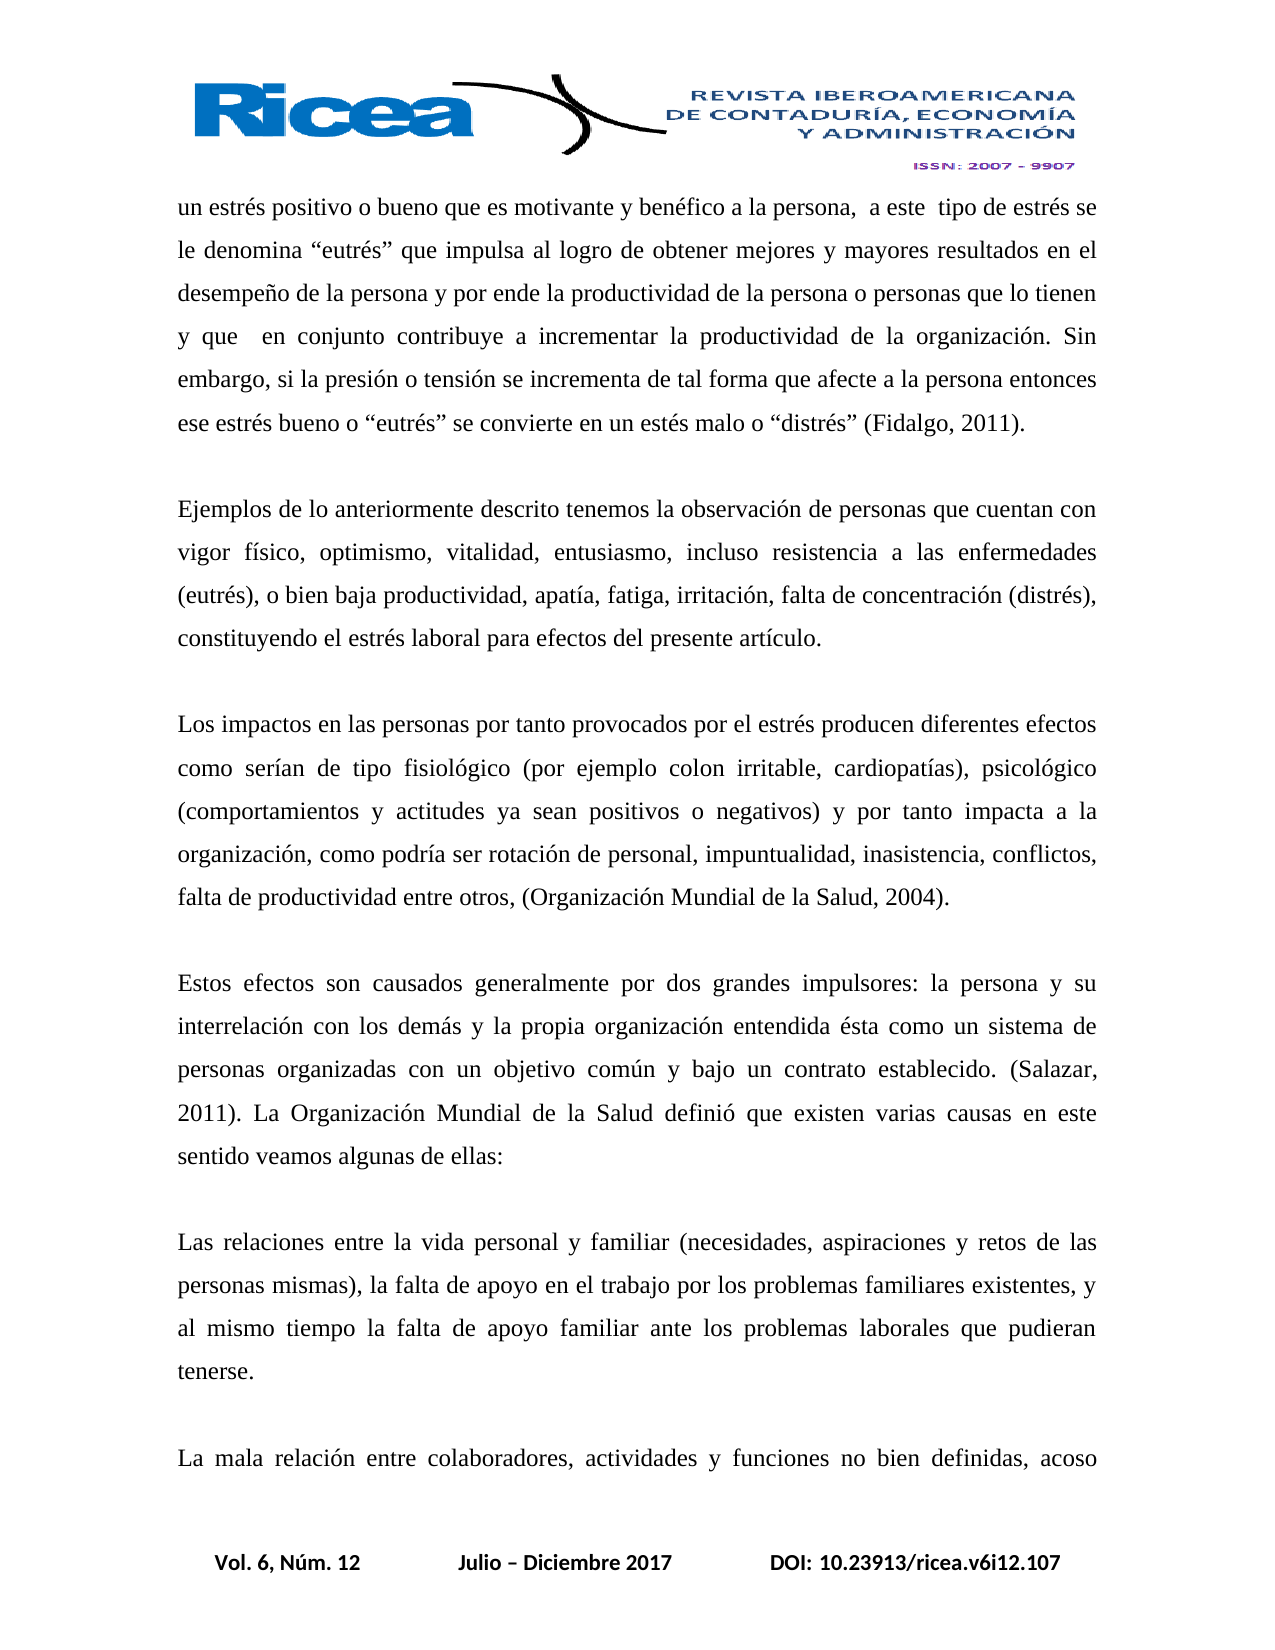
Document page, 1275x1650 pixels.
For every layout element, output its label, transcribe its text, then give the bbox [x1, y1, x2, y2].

text Ejemplos de lo anteriormente descrito tenemos la observación de personas que cuentan con vigor físico, optimismo, vitalidad, entusiasmo, incluso resistencia a las enfermedades (eutrés), o bien baja productividad, apatía, fatiga, irritación, falta de concentración (distrés), constituyendo el estrés laboral para efectos del presente artículo. [177, 494, 1098, 652]
picture [194, 73, 1081, 173]
text Las relaciones entre la vida personal y familiar (necesidades, aspiraciones y retos de las personas mismas), la falta de apoyo en el trabajo por los problemas familiares existentes, y al mismo tiempo la falta de apoyo familiar ante los problemas laborales que pudieran tenerse. [177, 1227, 1098, 1385]
text Estos efectos son causados generalmente por dos grandes impulsores: la persona y su interrelación con los demás y la propia organización entendida ésta como un sistema de personas organizadas con un objetivo común y bajo un contrato establecido. . La Organización Mundial de la Salud definió que existen varias causas en este sentido veamos algunas de ellas: [177, 968, 1098, 1169]
text Los impactos en las personas por tanto provocados por el estrés producen diferentes efectos como serían de tipo fisiológico (por ejemplo colon irritable, cardiopatías), psicológico (comportamientos y actitudes ya sean positivos o negativos) y por tanto impacta a la organización, como podría ser rotación de personal, impuntualidad, inasistencia, conflictos, falta de productividad entre otros, . [177, 709, 1098, 911]
